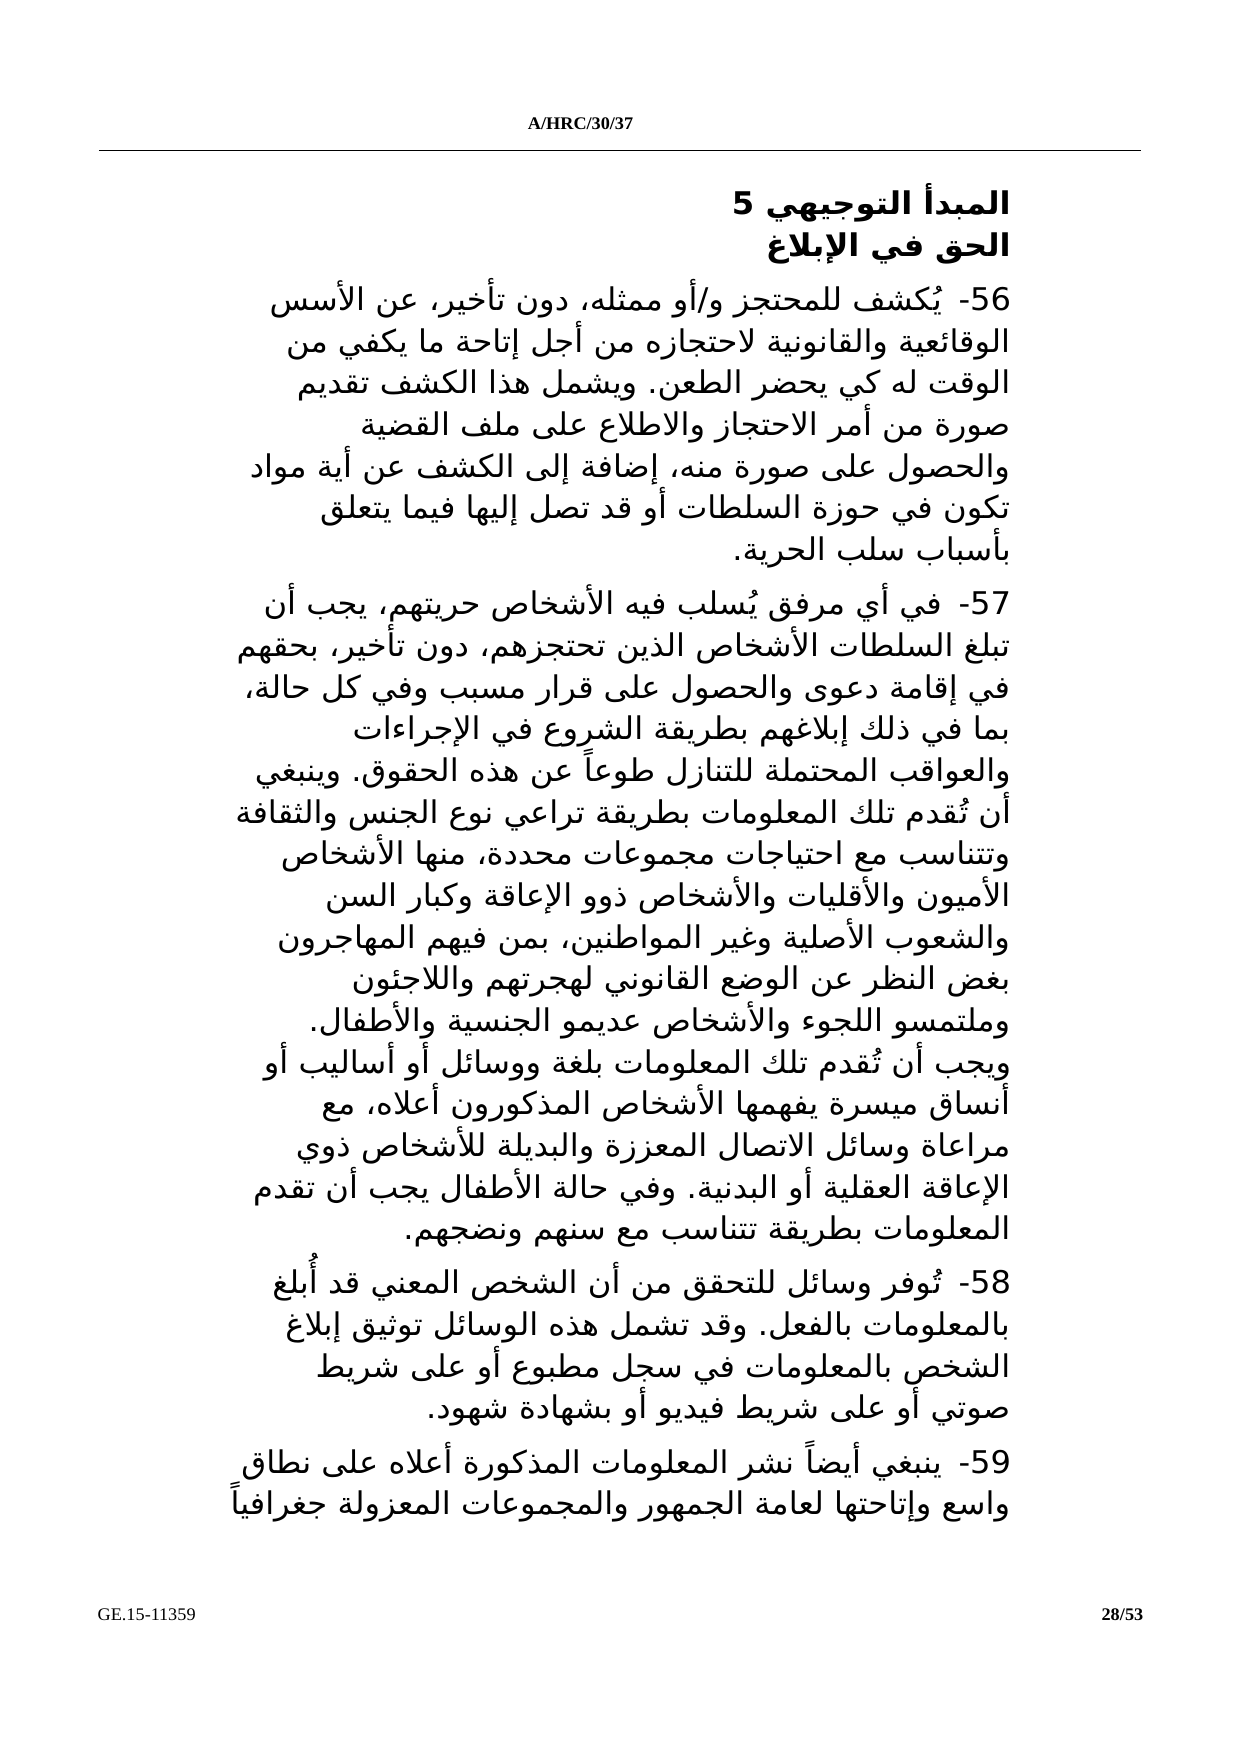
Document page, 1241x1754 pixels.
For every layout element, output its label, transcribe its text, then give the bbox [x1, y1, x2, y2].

text 56- يُكشف للمحتجز و/أو ممثله، دون تأخير، عن الأسس الوقائعية والقانونية لاحتجازه من أجل إتاحة ما يكفي من الوقت له كي يحضر الطعن. ويشمل هذا الكشف تقديم صورة من أمر الاحتجاز والاطلاع على ملف القضية والحصول على صورة منه، إضافة إلى الكشف عن أية مواد تكون في حوزة السلطات أو قد تصل إليها فيما يتعلق بأسباب سلب الحرية. [229, 277, 1011, 569]
text 57- في أي مرفق يُسلب فيه الأشخاص حريتهم، يجب أن تبلغ السلطات الأشخاص الذين تحتجزهم، دون تأخير، بحقهم في إقامة دعوى والحصول على قرار مسبب وفي كل حالة، بما في ذلك إبلاغهم بطريقة الشروع في الإجراءات والعواقب المحتملة للتنازل طوعاً عن هذه الحقوق. وينبغي أن تُقدم تلك المعلومات بطريقة تراعي نوع الجنس والثقافة وتتناسب مع احتياجات مجموعات محددة، منها الأشخاص الأميون والأقليات والأشخاص ذوو الإعاقة وكبار السن والشعوب الأصلية وغير المواطنين، بمن فيهم المهاجرون بغض النظر عن الوضع القانوني لهجرتهم واللاجئون وملتمسو اللجوء والأشخاص عديمو الجنسية والأطفال. ويجب أن تُقدم تلك المعلومات بلغة ووسائل أو أساليب أو أنساق ميسرة يفهمها الأشخاص المذكورون أعلاه، مع مراعاة وسائل الاتصال المعززة والبديلة للأشخاص ذوي الإعاقة العقلية أو البدنية. وفي حالة الأطفال يجب أن تقدم المعلومات بطريقة تتناسب مع سنهم ونضجهم. [229, 581, 1011, 1248]
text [229, 1440, 1011, 1523]
text المبدأ التوجيهي 5 الحق في الإبلاغ [229, 181, 1143, 265]
text 58- تُوفر وسائل للتحقق من أن الشخص المعني قد أُبلغ بالمعلومات بالفعل. وقد تشمل هذه الوسائل توثيق إبلاغ الشخص بالمعلومات في سجل مطبوع أو على شريط صوتي أو على شريط فيديو أو بشهادة شهود. [229, 1261, 1011, 1427]
